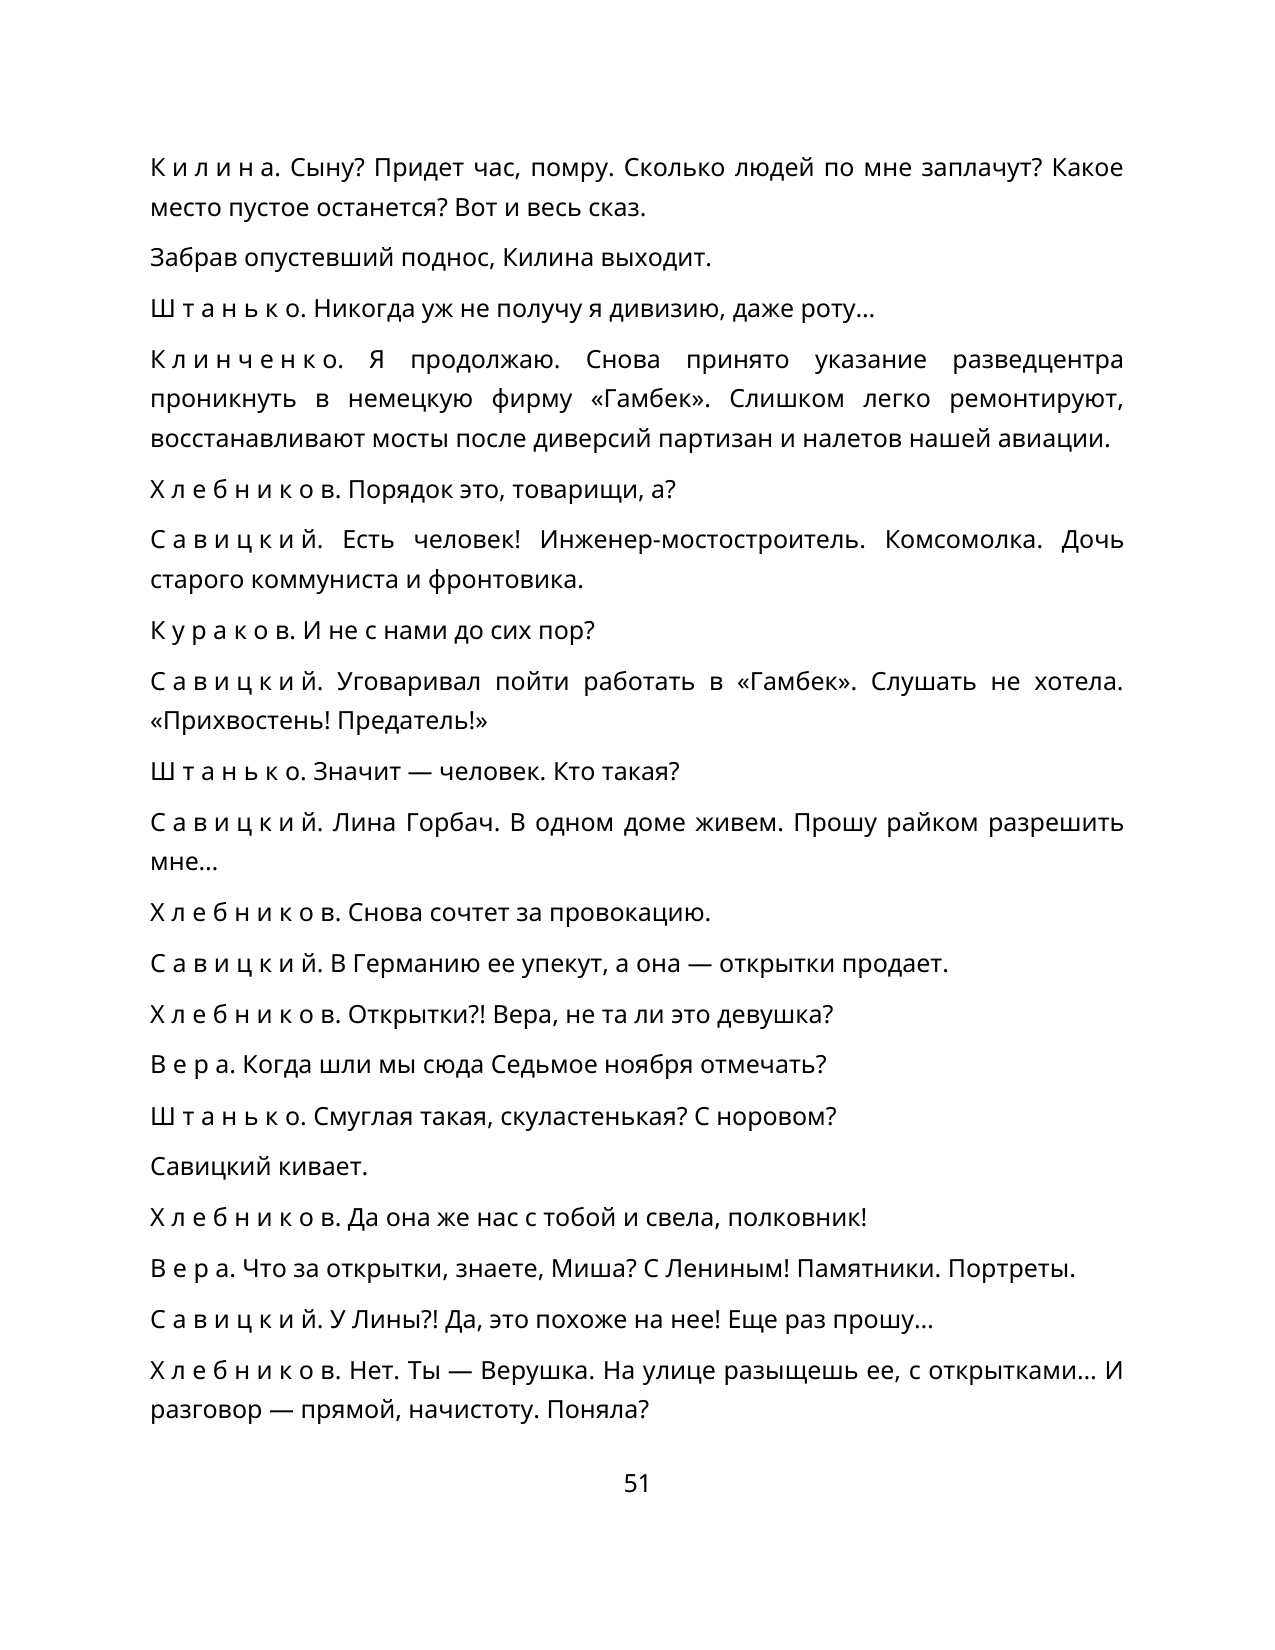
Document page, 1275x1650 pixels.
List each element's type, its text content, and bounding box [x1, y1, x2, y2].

text Ш т а н ь к о. Смуглая такая, скуластенькая? С норовом? [150, 1098, 1125, 1132]
text Х л е б н и к о в. Порядок это, товарищи, а? [150, 471, 1125, 505]
text Ш т а н ь к о. Никогда уж не получу я дивизию, даже роту… [150, 291, 1125, 325]
text С а в и ц к и й. Лина Горбач. В одном доме живем. Прошу райком разрешить мне… [150, 804, 1125, 877]
text Х л е б н и к о в. Открытки?! Вера, не та ли это девушка? [150, 996, 1125, 1030]
text С а в и ц к и й. Уговаривал пойти работать в «Гамбек». Слушать не хотела. «Прихвостень! Предатель!» [150, 663, 1125, 736]
text С а в и ц к и й. Есть человек! Инженер-мостостроитель. Комсомолка. Дочь старого коммуниста и фронтовика. [150, 522, 1125, 595]
text К л и н ч е н к о. Я продолжаю. Снова принято указание разведцентра проникнуть в немецкую фирму «Гамбек». Слишком легко ремонтируют, восстанавливают мосты после диверсий партизан и налетов нашей авиации. [150, 342, 1125, 454]
text Х л е б н и к о в. Снова сочтет за провокацию. [150, 894, 1125, 928]
text К и л и н а. Сыну? Придет час, помру. Сколько людей по мне заплачут? Какое место пустое останется? Вот и весь сказ. [150, 150, 1125, 223]
text В е р а. Когда шли мы сюда Седьмое ноября отмечать? [150, 1047, 1125, 1081]
text Х л е б н и к о в. Нет. Ты — Верушка. На улице разыщешь ее, с открытками… И разговор — прямой, начистоту. Поняла? [150, 1353, 1125, 1426]
text В е р а. Что за открытки, знаете, Миша? С Лениным! Памятники. Портреты. [150, 1251, 1125, 1285]
text С а в и ц к и й. У Лины?! Да, это похоже на нее! Еще раз прошу… [150, 1302, 1125, 1336]
text Ш т а н ь к о. Значит — человек. Кто такая? [150, 753, 1125, 787]
text Савицкий кивает. [150, 1149, 1125, 1183]
text К у р а к о в. И не с нами до сих пор? [150, 612, 1125, 646]
text Х л е б н и к о в. Да она же нас с тобой и свела, полковник! [150, 1200, 1125, 1234]
text С а в и ц к и й. В Германию ее упекут, а она — открытки продает. [150, 945, 1125, 979]
text Забрав опустевший поднос, Килина выходит. [150, 240, 1125, 274]
